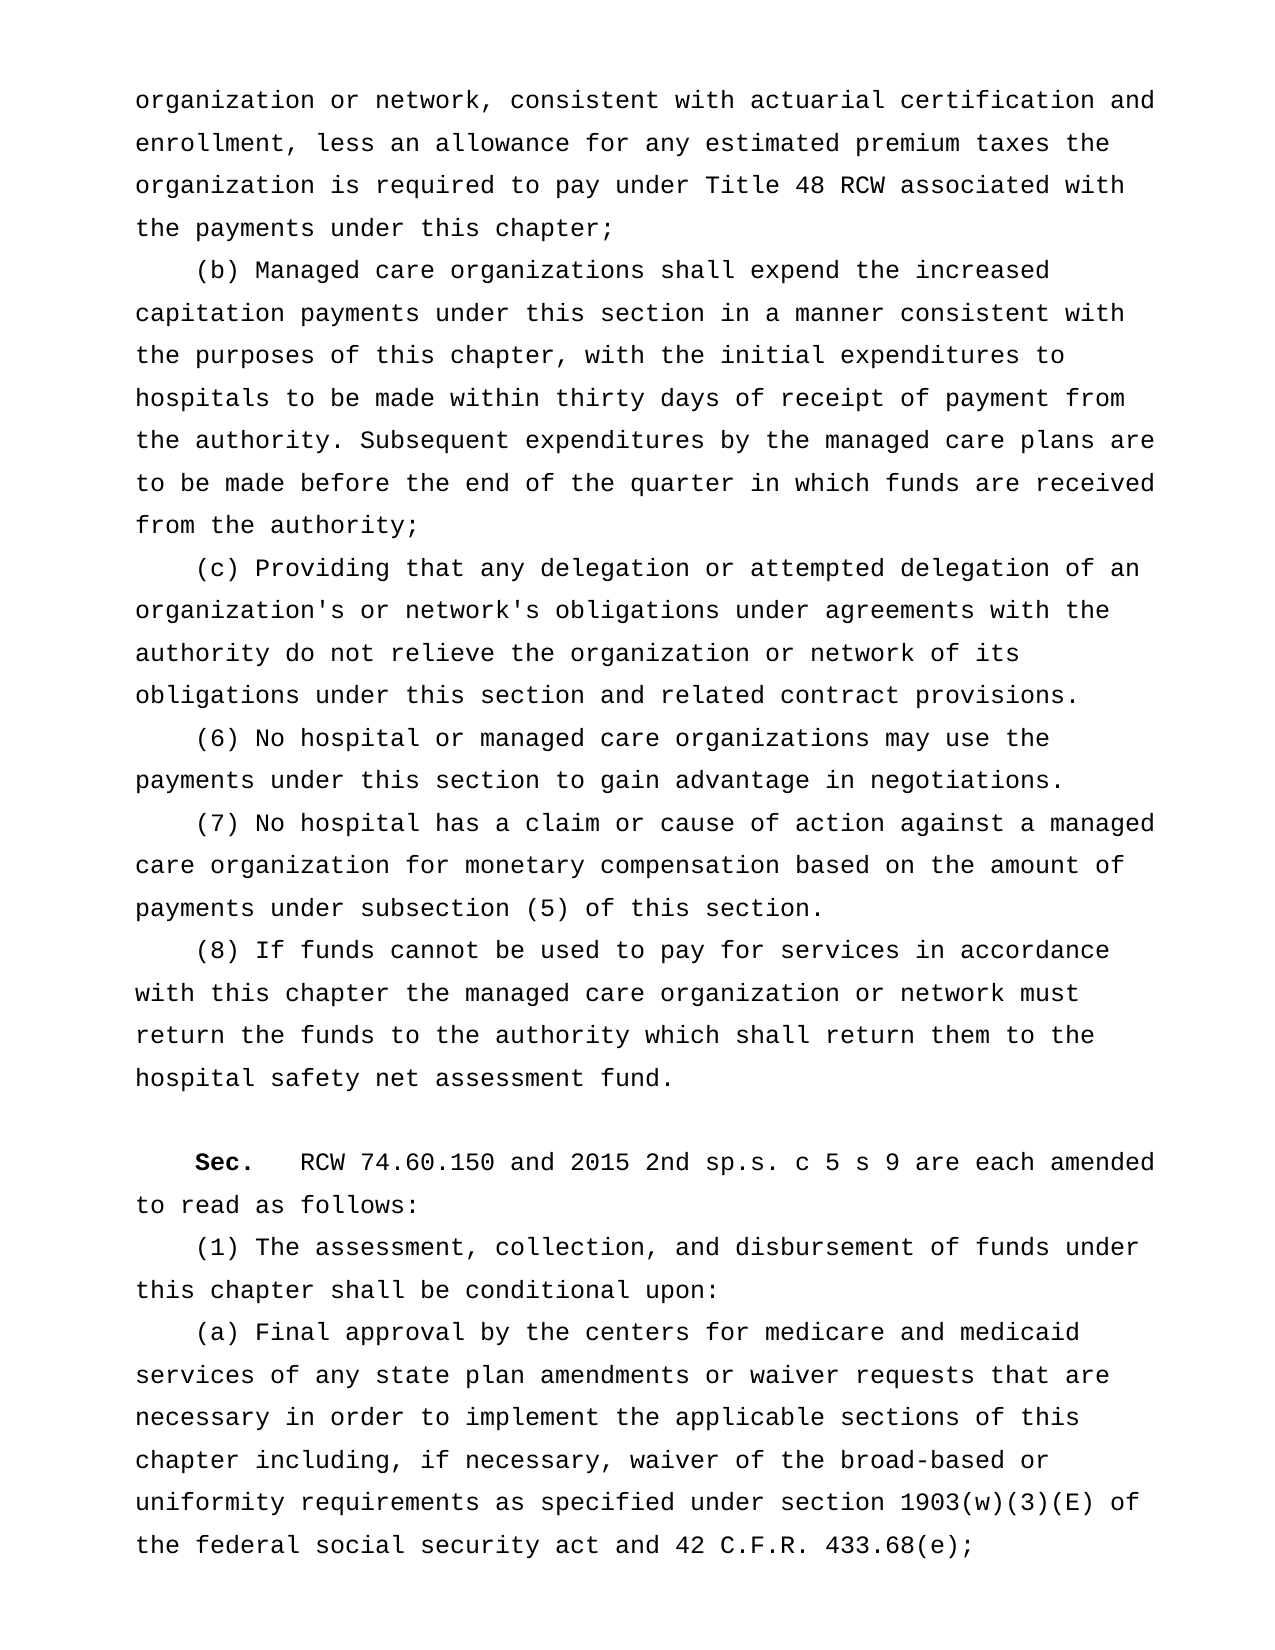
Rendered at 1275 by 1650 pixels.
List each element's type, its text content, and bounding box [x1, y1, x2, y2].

text (a) Final approval by the centers for medicare and medicaid services of any state plan amendments or waiver requests that are necessary in order to implement the applicable sections of this chapter including, if necessary, waiver of the broad-based or uniformity requirements as specified under section 1903(w)(3)(E) of the federal social security act and 42 C.F.R. 433.68(e); [135, 1307, 1170, 1562]
text (b) Managed care organizations shall expend the increased capitation payments under this section in a manner consistent with the purposes of this chapter, with the initial expenditures to hospitals to be made within thirty days of receipt of payment from the authority. Subsequent expenditures by the managed care plans are to be made before the end of the quarter in which funds are received from the authority; [135, 245, 1170, 542]
text Sec. RCW 74.60.150 and 2015 2nd sp.s. c 5 s 9 are each amended to read as follows: [135, 1137, 1170, 1222]
text (7) No hospital has a claim or cause of action against a managed care organization for monetary compensation based on the amount of payments under subsection (5) of this section. [135, 797, 1170, 925]
text (c) Providing that any delegation or attempted delegation of an organization's or network's obligations under agreements with the authority do not relieve the organization or network of its obligations under this section and related contract provisions. [135, 542, 1170, 712]
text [135, 75, 1170, 245]
text (8) If funds cannot be used to pay for services in accordance with this chapter the managed care organization or network must return the funds to the authority which shall return them to the hospital safety net assessment fund. [135, 925, 1170, 1095]
text (1) The assessment, collection, and disbursement of funds under this chapter shall be conditional upon: [135, 1222, 1170, 1307]
text (6) No hospital or managed care organizations may use the payments under this section to gain advantage in negotiations. [135, 712, 1170, 797]
